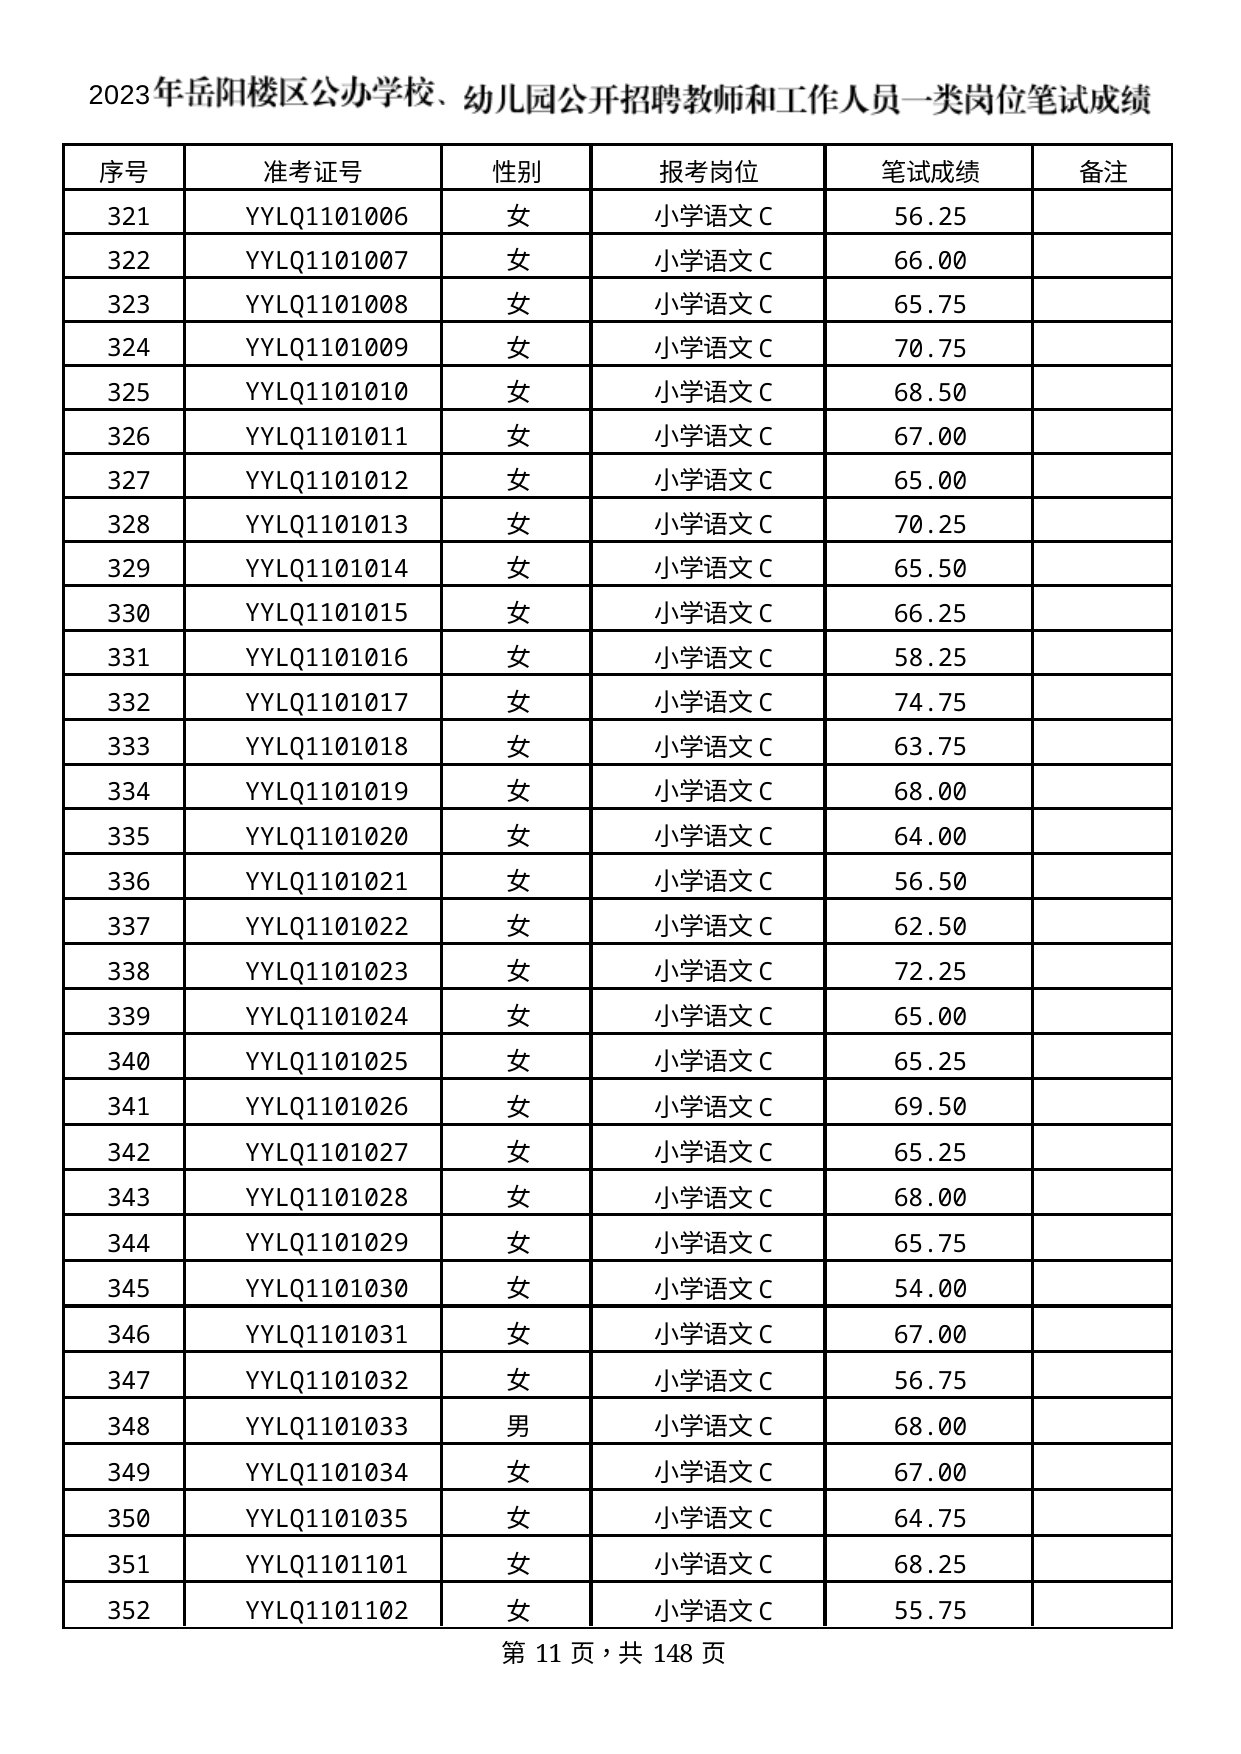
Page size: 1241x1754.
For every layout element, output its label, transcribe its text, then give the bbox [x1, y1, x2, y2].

table_cell YYLQ1101016 [186, 632, 440, 673]
table_cell 341 [65, 1080, 183, 1122]
table_cell 64.00 [827, 810, 1031, 852]
table_cell 58.25 [827, 632, 1031, 673]
table_cell 小学语文C [593, 455, 823, 496]
table_cell 女 [443, 900, 589, 942]
table_cell 338 [65, 945, 183, 987]
table_cell YYLQ1101022 [186, 900, 440, 942]
table_cell [1034, 411, 1171, 452]
table_cell 333 [65, 721, 183, 762]
table_cell 小学语文C [593, 1445, 823, 1488]
table_cell 小学语文C [593, 990, 823, 1032]
table_cell [1034, 279, 1171, 320]
table_cell 65.50 [827, 543, 1031, 584]
table_cell 55.75 [827, 1583, 1031, 1626]
table_cell [1034, 721, 1171, 762]
table_cell 74.75 [827, 676, 1031, 718]
table_cell 66.25 [827, 587, 1031, 629]
table_cell YYLQ1101009 [186, 323, 440, 363]
table_cell 女 [443, 1583, 589, 1626]
table_cell YYLQ1101014 [186, 543, 440, 584]
table_cell 65.25 [827, 1035, 1031, 1077]
table_cell [1034, 990, 1171, 1032]
table_cell [1034, 1308, 1171, 1350]
table_cell [1034, 855, 1171, 897]
table_cell 小学语文C [593, 587, 823, 629]
table_cell 小学语文C [593, 900, 823, 942]
table_cell YYLQ1101017 [186, 676, 440, 718]
table_cell [1034, 455, 1171, 496]
table_cell [1034, 323, 1171, 363]
table_cell [1034, 1171, 1171, 1213]
table_header 性别 [443, 146, 589, 188]
table_cell 小学语文C [593, 632, 823, 673]
table_cell 女 [443, 1126, 589, 1168]
table_cell 349 [65, 1445, 183, 1488]
table_cell YYLQ1101032 [186, 1353, 440, 1396]
table_cell [1034, 1216, 1171, 1259]
table_cell 小学语文C [593, 1216, 823, 1259]
table_cell [1034, 1035, 1171, 1077]
table_cell 小学语文C [593, 1537, 823, 1580]
table_cell 67.00 [827, 1445, 1031, 1488]
table_cell 68.25 [827, 1537, 1031, 1580]
table_cell [1034, 1080, 1171, 1122]
table_cell YYLQ1101031 [186, 1308, 440, 1350]
table_cell 332 [65, 676, 183, 718]
table_cell 348 [65, 1399, 183, 1442]
table_cell 小学语文C [593, 367, 823, 408]
table_header 序号 [65, 146, 183, 188]
table_cell YYLQ1101102 [186, 1583, 440, 1626]
table_cell 351 [65, 1537, 183, 1580]
table_cell [1034, 1126, 1171, 1168]
table_cell 328 [65, 499, 183, 540]
table_cell YYLQ1101033 [186, 1399, 440, 1442]
table_cell YYLQ1101007 [186, 235, 440, 276]
table_cell [1034, 235, 1171, 276]
table_cell 340 [65, 1035, 183, 1077]
table_cell [1034, 499, 1171, 540]
table_cell YYLQ1101012 [186, 455, 440, 496]
table_cell 337 [65, 900, 183, 942]
table_cell 65.25 [827, 1126, 1031, 1168]
table_cell 女 [443, 855, 589, 897]
table_cell 女 [443, 1035, 589, 1077]
table_cell 小学语文C [593, 323, 823, 363]
table_cell 350 [65, 1491, 183, 1534]
table_cell 330 [65, 587, 183, 629]
table_cell 336 [65, 855, 183, 897]
table_cell 小学语文C [593, 1308, 823, 1350]
table_cell 女 [443, 990, 589, 1032]
table_cell 339 [65, 990, 183, 1032]
table_cell 小学语文C [593, 676, 823, 718]
table_cell 小学语文C [593, 191, 823, 232]
table_cell 小学语文C [593, 543, 823, 584]
table_cell 321 [65, 191, 183, 232]
table_cell 女 [443, 191, 589, 232]
table_cell 326 [65, 411, 183, 452]
table_cell 男 [443, 1399, 589, 1442]
table_cell 56.25 [827, 191, 1031, 232]
table_cell YYLQ1101018 [186, 721, 440, 762]
table_cell 女 [443, 367, 589, 408]
table_cell 345 [65, 1262, 183, 1304]
table_cell YYLQ1101011 [186, 411, 440, 452]
table_cell YYLQ1101019 [186, 766, 440, 807]
table_cell 329 [65, 543, 183, 584]
table_cell [1034, 1353, 1171, 1396]
table_cell 小学语文C [593, 499, 823, 540]
table_cell 小学语文C [593, 1171, 823, 1213]
table_cell 346 [65, 1308, 183, 1350]
table_cell [1034, 191, 1171, 232]
table_cell 女 [443, 1080, 589, 1122]
table_cell 56.50 [827, 855, 1031, 897]
table_cell YYLQ1101020 [186, 810, 440, 852]
table_cell [1034, 945, 1171, 987]
table_cell 女 [443, 235, 589, 276]
table_cell [1034, 367, 1171, 408]
table_cell 347 [65, 1353, 183, 1396]
table_cell 女 [443, 1445, 589, 1488]
picture [153, 74, 435, 113]
table_cell 女 [443, 1353, 589, 1396]
table_cell 女 [443, 721, 589, 762]
table_cell 女 [443, 455, 589, 496]
table_cell 小学语文C [593, 810, 823, 852]
table_header 笔试成绩 [827, 146, 1031, 188]
table_cell 女 [443, 1262, 589, 1304]
table_cell 67.00 [827, 411, 1031, 452]
table_cell 女 [443, 810, 589, 852]
table_cell 小学语文C [593, 855, 823, 897]
table_cell 325 [65, 367, 183, 408]
table_cell [1034, 587, 1171, 629]
table_cell 323 [65, 279, 183, 320]
table_cell 70.75 [827, 323, 1031, 363]
table_cell 331 [65, 632, 183, 673]
table_cell YYLQ1101026 [186, 1080, 440, 1122]
table_cell [1034, 900, 1171, 942]
table_cell 343 [65, 1171, 183, 1213]
table_cell [1034, 1583, 1171, 1626]
table_header 报考岗位 [593, 146, 823, 188]
table_cell YYLQ1101028 [186, 1171, 440, 1213]
table_cell 小学语文C [593, 1399, 823, 1442]
table_cell [1034, 766, 1171, 807]
table_cell 小学语文C [593, 766, 823, 807]
table_cell 女 [443, 279, 589, 320]
table_cell YYLQ1101030 [186, 1262, 440, 1304]
table_cell YYLQ1101027 [186, 1126, 440, 1168]
table_cell 女 [443, 1308, 589, 1350]
table_cell 68.00 [827, 1171, 1031, 1213]
table_cell 小学语文C [593, 945, 823, 987]
table_cell 65.00 [827, 455, 1031, 496]
table_cell 小学语文C [593, 721, 823, 762]
table_cell 女 [443, 543, 589, 584]
table_cell 352 [65, 1583, 183, 1626]
table_cell 女 [443, 587, 589, 629]
table_cell YYLQ1101029 [186, 1216, 440, 1259]
table_cell 小学语文C [593, 1126, 823, 1168]
table_cell 342 [65, 1126, 183, 1168]
table_cell 女 [443, 945, 589, 987]
table_cell 女 [443, 1537, 589, 1580]
table_cell YYLQ1101101 [186, 1537, 440, 1580]
table_cell 女 [443, 499, 589, 540]
table_cell YYLQ1101024 [186, 990, 440, 1032]
table_cell 女 [443, 323, 589, 363]
table_cell 女 [443, 766, 589, 807]
table_cell 女 [443, 632, 589, 673]
table_cell 56.75 [827, 1353, 1031, 1396]
table_cell 小学语文C [593, 1262, 823, 1304]
table_cell 72.25 [827, 945, 1031, 987]
table_cell YYLQ1101013 [186, 499, 440, 540]
table_cell [1034, 676, 1171, 718]
table_cell YYLQ1101008 [186, 279, 440, 320]
table_cell 小学语文C [593, 1583, 823, 1626]
table_cell 女 [443, 1216, 589, 1259]
table_cell YYLQ1101035 [186, 1491, 440, 1534]
table_cell [1034, 1399, 1171, 1442]
table_cell 68.50 [827, 367, 1031, 408]
text 第 11 页，共 148 页 [501, 1638, 1175, 1669]
table_cell 小学语文C [593, 1035, 823, 1077]
table_cell YYLQ1101025 [186, 1035, 440, 1077]
table_cell 54.00 [827, 1262, 1031, 1304]
table_cell YYLQ1101021 [186, 855, 440, 897]
table_cell 小学语文C [593, 279, 823, 320]
table_cell 女 [443, 1491, 589, 1534]
table_cell 女 [443, 411, 589, 452]
table_cell 334 [65, 766, 183, 807]
table_cell 小学语文C [593, 1353, 823, 1396]
table_cell YYLQ1101023 [186, 945, 440, 987]
table_cell 小学语文C [593, 1080, 823, 1122]
table_cell 324 [65, 323, 183, 363]
table_cell 322 [65, 235, 183, 276]
table_cell 小学语文C [593, 235, 823, 276]
table_cell 327 [65, 455, 183, 496]
table_cell [1034, 543, 1171, 584]
table_cell 69.50 [827, 1080, 1031, 1122]
table_cell 女 [443, 676, 589, 718]
table_cell 小学语文C [593, 411, 823, 452]
table_cell 335 [65, 810, 183, 852]
table_cell 65.00 [827, 990, 1031, 1032]
picture [438, 98, 447, 105]
table_cell 68.00 [827, 1399, 1031, 1442]
table_cell 64.75 [827, 1491, 1031, 1534]
table_cell 68.00 [827, 766, 1031, 807]
table_cell 小学语文C [593, 1491, 823, 1534]
table_cell [1034, 810, 1171, 852]
table_header 准考证号 [186, 146, 440, 188]
picture [463, 82, 1152, 120]
table_cell 62.50 [827, 900, 1031, 942]
table_cell 63.75 [827, 721, 1031, 762]
table_header 备注 [1034, 146, 1171, 188]
table_cell [1034, 1262, 1171, 1304]
table_cell 344 [65, 1216, 183, 1259]
table_cell 女 [443, 1171, 589, 1213]
table_cell YYLQ1101010 [186, 367, 440, 408]
table_cell 65.75 [827, 279, 1031, 320]
table_cell YYLQ1101006 [186, 191, 440, 232]
table_cell [1034, 1537, 1171, 1580]
table_cell 67.00 [827, 1308, 1031, 1350]
table_cell [1034, 1445, 1171, 1488]
table_cell 70.25 [827, 499, 1031, 540]
table_cell [1034, 632, 1171, 673]
table_cell [1034, 1491, 1171, 1534]
table_cell 65.75 [827, 1216, 1031, 1259]
table_cell YYLQ1101034 [186, 1445, 440, 1488]
table_cell YYLQ1101015 [186, 587, 440, 629]
table_cell 66.00 [827, 235, 1031, 276]
